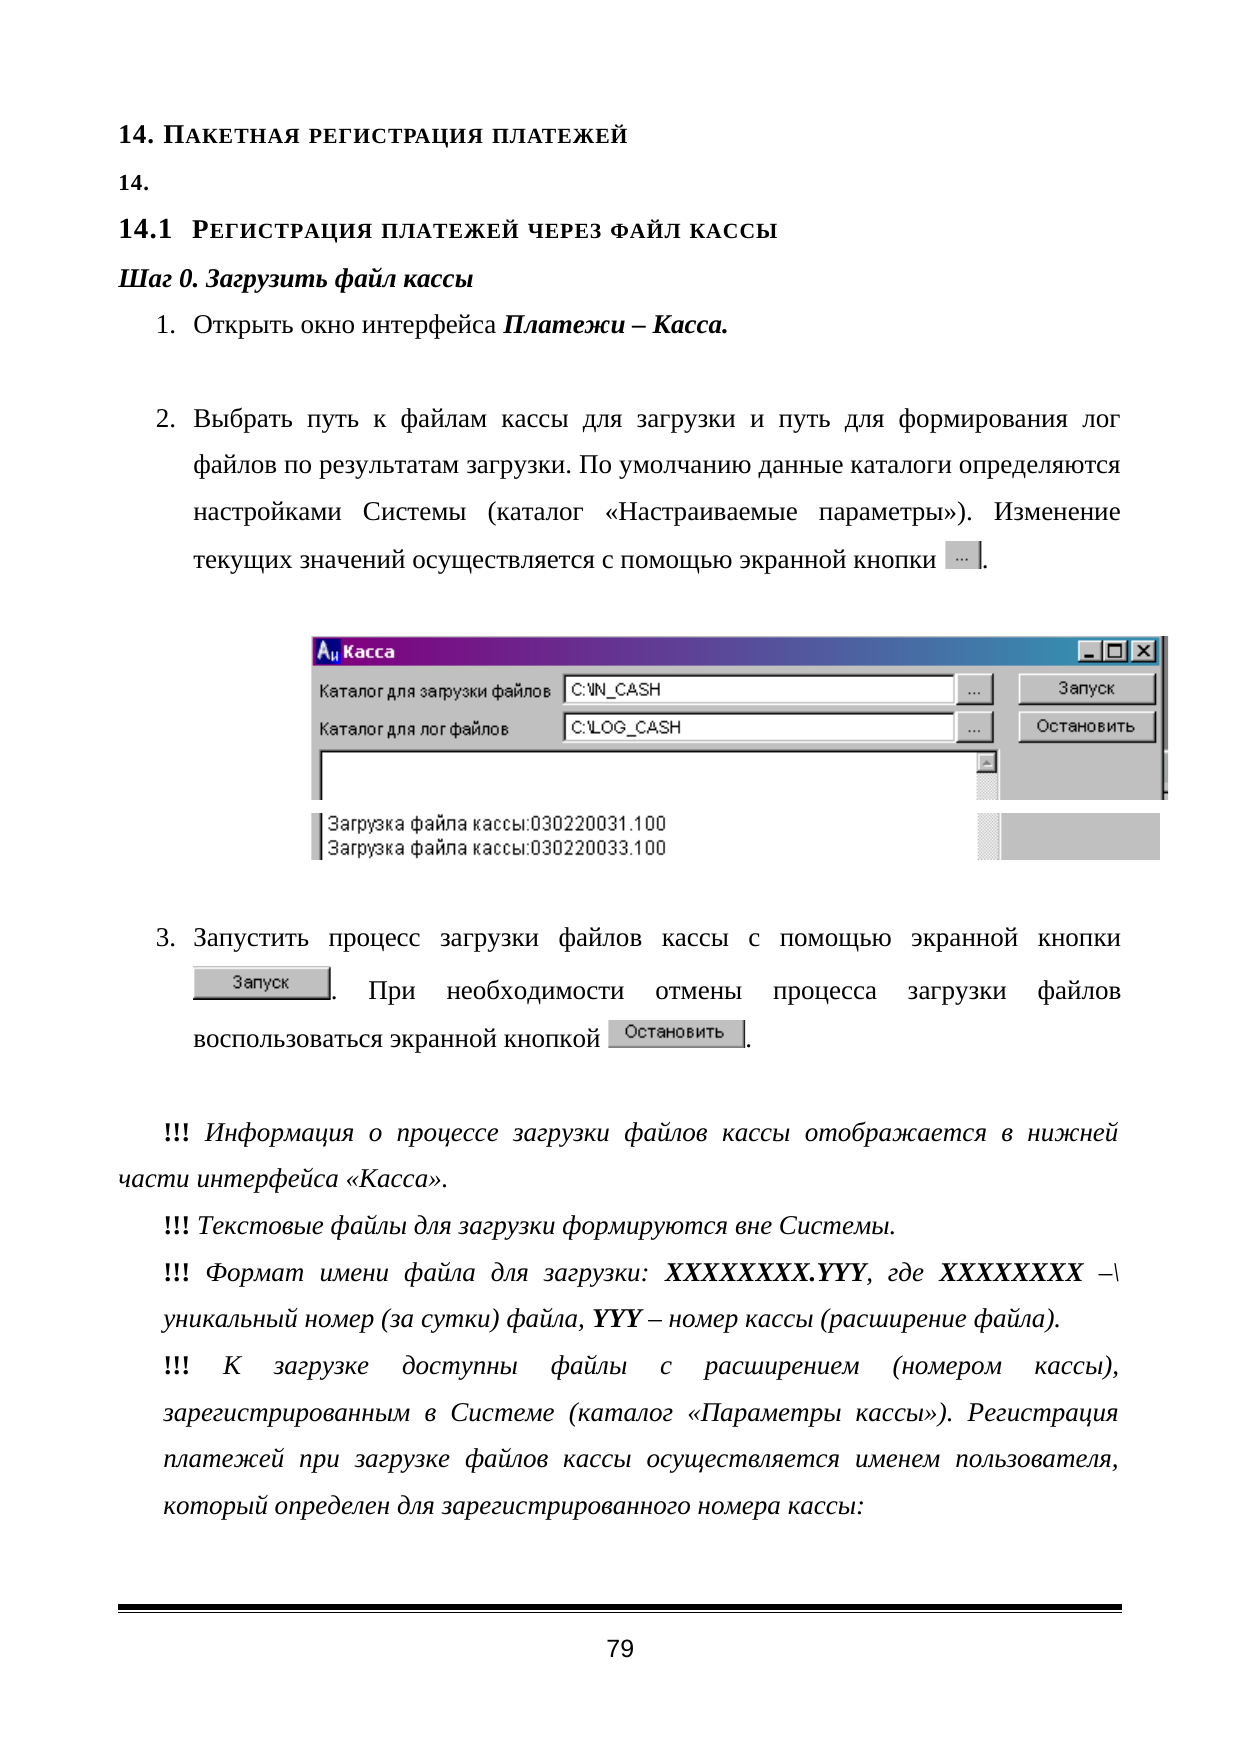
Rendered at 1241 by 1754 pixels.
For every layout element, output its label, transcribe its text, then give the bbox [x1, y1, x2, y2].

picture [193, 966, 331, 1000]
list Запустить процесс загрузки файлов кассы с помощью экранной кнопки . При необходимости отмены процесса загрузки файлов воспользоваться экранной кнопкой . [156, 921, 1122, 1054]
text !!! Информация о процессе загрузки файлов кассы отображается в нижней части интерфейса «Касса». [118, 1116, 1122, 1194]
picture [944, 541, 982, 569]
text !!! Формат имени файла для загрузки: ХХХХХХХХ.YYY, где ХХХХХХХХ –\уникальный номер (за сутки) файла, YYY – номер кассы (расширение файла). [163, 1256, 1122, 1334]
list Открыть окно интерфейса Платежи – Касса. [156, 308, 1122, 339]
picture [607, 1020, 746, 1048]
text !!! Текстовые файлы для загрузки формируются вне Системы. [163, 1209, 1122, 1240]
list Выбрать путь к файлам кассы для загрузки и путь для формирования лог файлов по результатам загрузки. По умолчанию данные каталоги определяются настройками Системы (каталог «Настраиваемые параметры»). Изменение текущих значений осуществляется с помощью экранной кнопки . [156, 402, 1122, 575]
subtitle Регистрация платежей через файл кассы [118, 211, 1122, 245]
text !!! К загрузке доступны файлы с расширением (номером кассы), зарегистрированным в Системе (каталог «Параметры кассы»). Регистрация платежей при загрузке файлов кассы осуществляется именем пользователя, который определен для зарегистрированного номера кассы: [163, 1349, 1122, 1520]
subtitle Пакетная регистрация платежей [118, 118, 1122, 149]
subtitle Шаг 0. Загрузить файл кассы [118, 262, 1122, 293]
picture [310, 636, 1169, 800]
picture [310, 813, 1160, 860]
